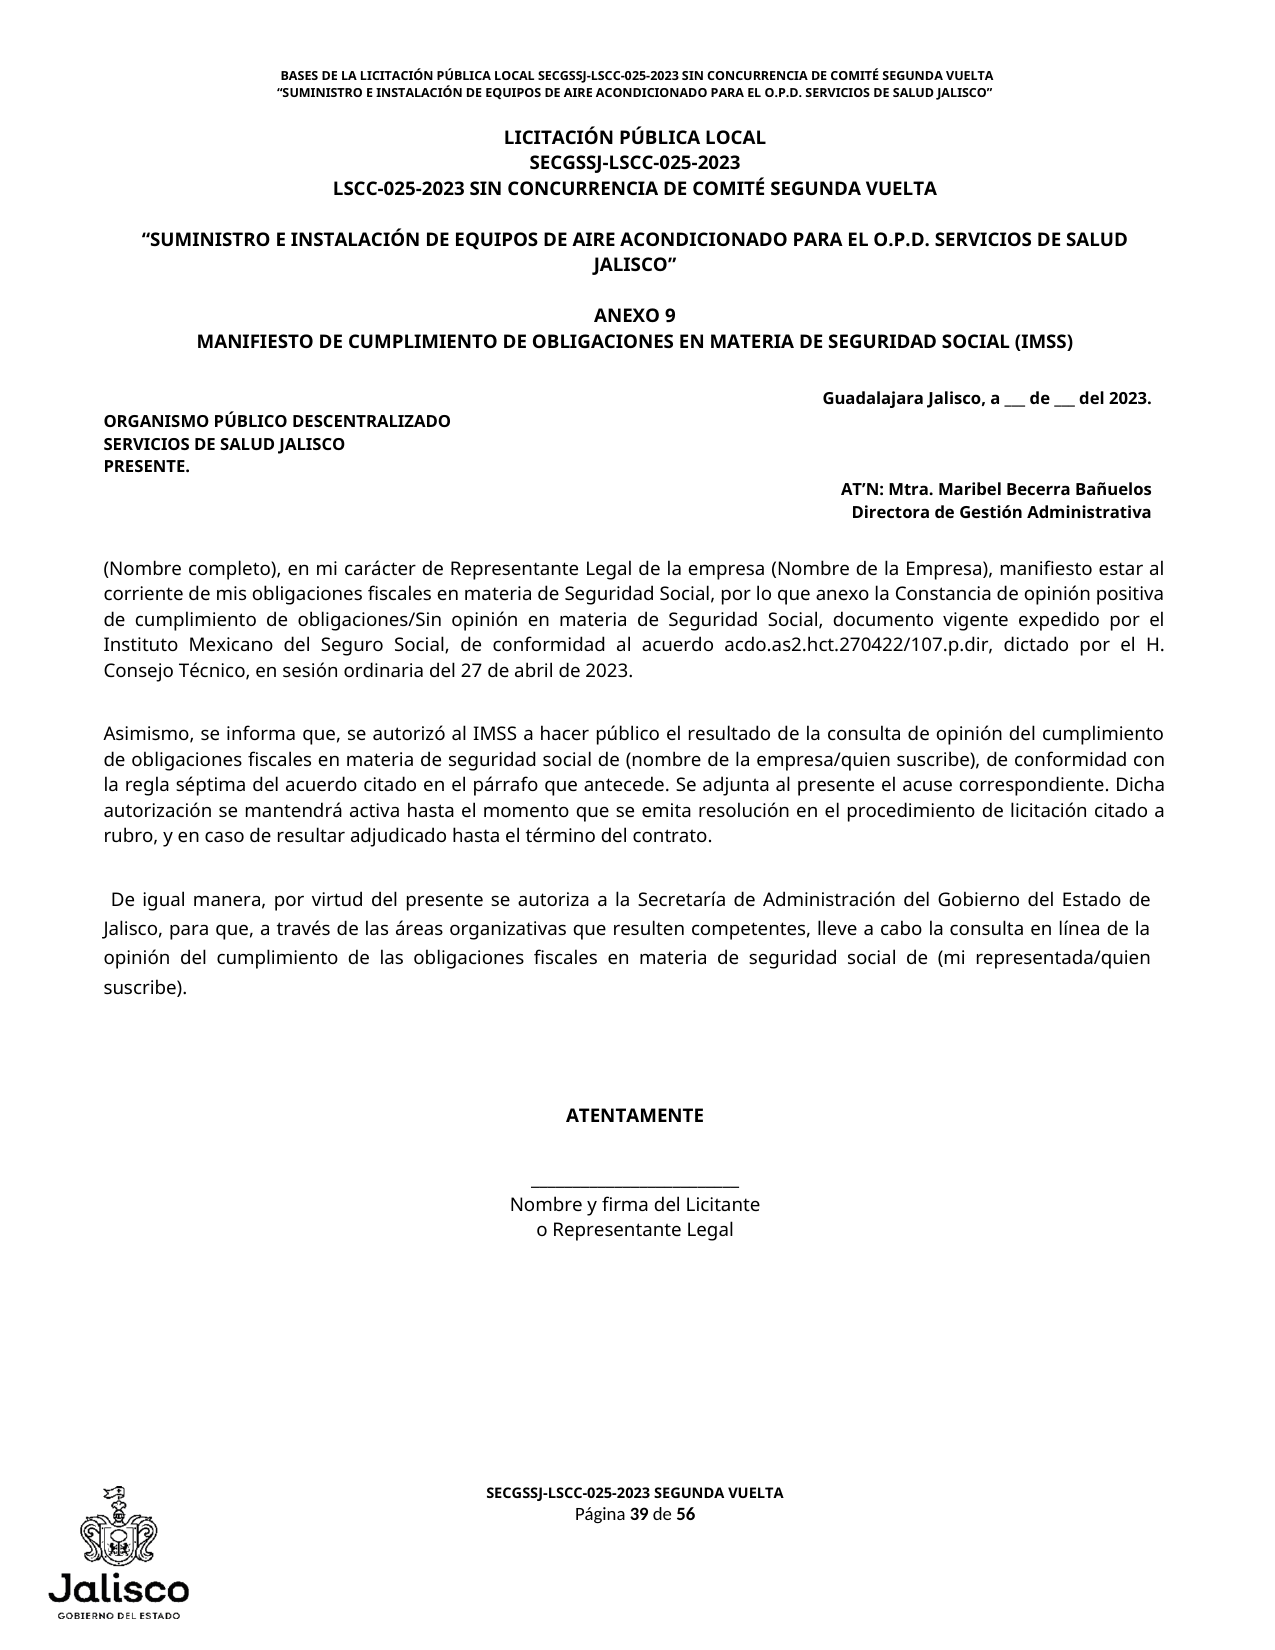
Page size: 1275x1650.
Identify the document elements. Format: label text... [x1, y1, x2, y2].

text “SUMINISTRO E INSTALACIÓN DE EQUIPOS DE AIRE ACONDICIONADO PARA EL O.P.D. SERVICIOS DE SALUD JALISCO” [103, 226, 1166, 277]
picture [48, 1486, 189, 1619]
text ATENTAMENTE [103, 1102, 1166, 1128]
text o Representante Legal [103, 1217, 1166, 1242]
text LICITACIÓN PÚBLICA LOCAL [103, 124, 1166, 150]
text Asimismo, se informa que, se autorizó al IMSS a hacer público el resultado de la consulta de opinión del cumplimiento de obligaciones fiscales en materia de seguridad social de (nombre de la empresa/quien suscribe), de conformidad con la regla séptima del acuerdo citado en el párrafo que antecede. Se adjunta al presente el acuse correspondiente. Dicha autorización se mantendrá activa hasta el momento que se emita resolución en el procedimiento de licitación citado a rubro, y en caso de resultar adjudicado hasta el término del contrato. [103, 721, 1166, 848]
text SECGSSJ-LSCC-025-2023 [103, 150, 1166, 175]
text PRESENTE. [103, 455, 1152, 478]
text Directora de Gestión Administrativa [103, 500, 1152, 523]
text AT’N: Mtra. Maribel Becerra Bañuelos [103, 478, 1152, 500]
text ORGANISMO PÚBLICO DESCENTRALIZADO [103, 409, 1152, 432]
text De igual manera, por virtud del presente se autoriza a la Secretaría de Administración del Gobierno del Estado de Jalisco, para que, a través de las áreas organizativas que resulten competentes, lleve a cabo la consulta en línea de la opinión del cumplimiento de las obligaciones fiscales en materia de seguridad social de (mi representada/quien suscribe). [103, 886, 1152, 999]
text (Nombre completo), en mi carácter de Representante Legal de la empresa (Nombre de la Empresa), manifiesto estar al corriente de mis obligaciones fiscales en materia de Seguridad Social, por lo que anexo la Constancia de opinión positiva de cumplimiento de obligaciones/Sin opinión en materia de Seguridad Social, documento vigente expedido por el Instituto Mexicano del Seguro Social, de conformidad al acuerdo acdo.as2.hct.270422/107.p.dir, dictado por el H. Consejo Técnico, en sesión ordinaria del 27 de abril de 2023. [103, 555, 1166, 682]
text Nombre y firma del Licitante [103, 1191, 1166, 1217]
text MANIFIESTO DE CUMPLIMIENTO DE OBLIGACIONES EN MATERIA DE SEGURIDAD SOCIAL (IMSS) [103, 328, 1166, 354]
text _________________________ [103, 1166, 1166, 1191]
text SERVICIOS DE SALUD JALISCO [103, 432, 1152, 455]
text LSCC-025-2023 SIN CONCURRENCIA DE COMITÉ SEGUNDA VUELTA [103, 175, 1166, 201]
text Guadalajara Jalisco, a ___ de ___ del 2023. [103, 387, 1152, 409]
text ANEXO 9 [103, 303, 1166, 328]
